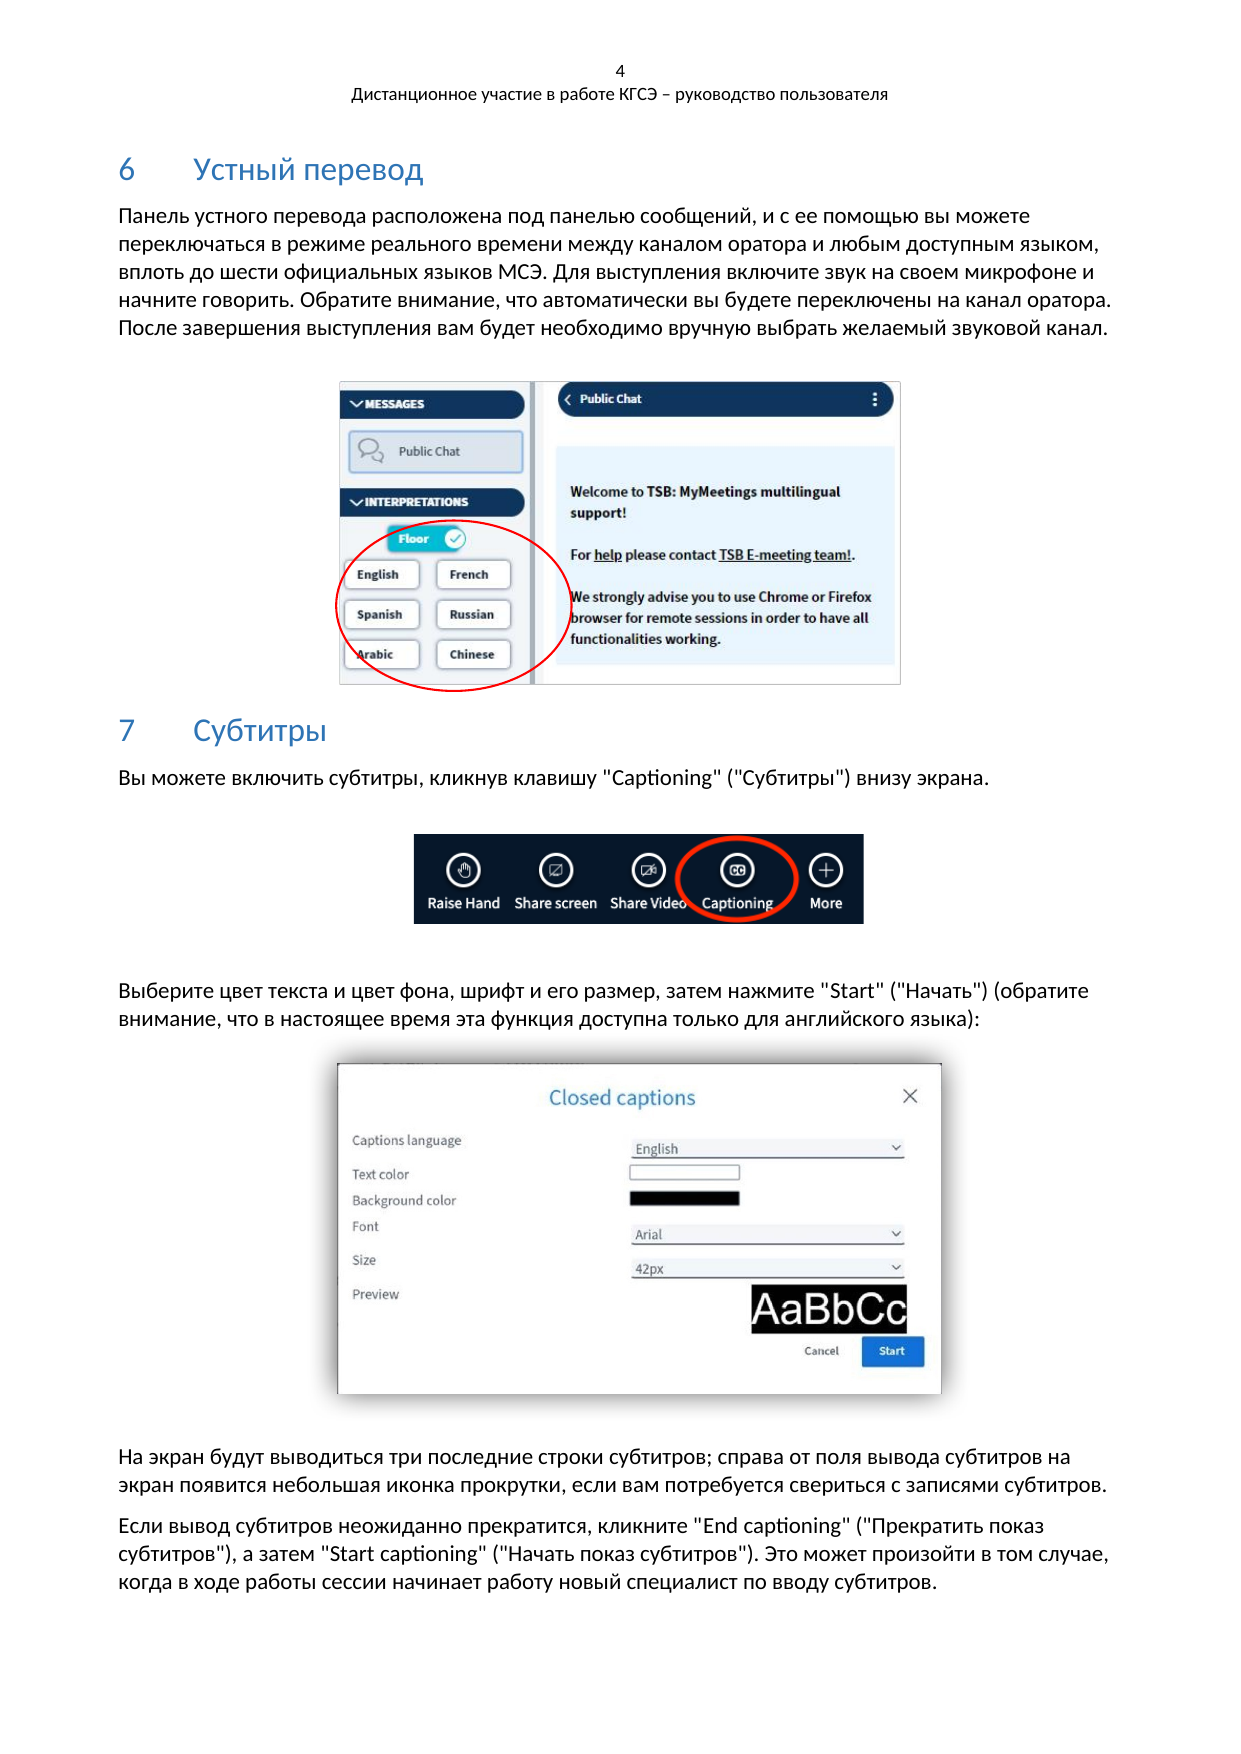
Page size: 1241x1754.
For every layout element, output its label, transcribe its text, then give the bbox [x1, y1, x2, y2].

text Вы можете включить субтитры, кликнув клавишу "Captioning" ("Субтитры") внизу экрана. [118, 763, 1122, 791]
text Выберите цвет текста и цвет фона, шрифт и его размер, затем нажмите "Start" ("Начать") (обратите внимание, что в настоящее время эта функция доступна только для английского языка): [118, 977, 1122, 1033]
subtitle 6 Устный перевод [118, 148, 1122, 188]
picture [339, 631, 404, 685]
text Панель устного перевода расположена под панелью сообщений, и с ее помощью вы можете переключаться в режиме реального времени между каналом оратора и любым доступным языком, вплоть до шести официальных языков МСЭ. Для выступления включите звук на своем микрофоне и начните говорить. Обратите внимание, что автоматически вы будете переключены на канал оратора. После завершения выступления вам будет необходимо вручную выбрать желаемый звуковой канал. [118, 201, 1122, 341]
picture [339, 522, 570, 685]
picture [339, 381, 901, 685]
text Если вывод субтитров неожиданно прекратится, кликните "End captioning" ("Прекратить показ субтитров"), а затем "Start captioning" ("Начать показ субтитров"). Это может произойти в том случае, когда в ходе работы сессии начинает работу новый специалист по вводу субтитров. [118, 1511, 1122, 1595]
picture [337, 1063, 942, 1394]
text На экран будут выводиться три последние строки субтитров; справа от поля вывода субтитров на экран появится небольшая иконка прокрутки, если вам потребуется свериться с записями субтитров. [118, 1442, 1122, 1498]
picture [413, 834, 864, 924]
subtitle 7 Субтитры [118, 709, 1122, 750]
